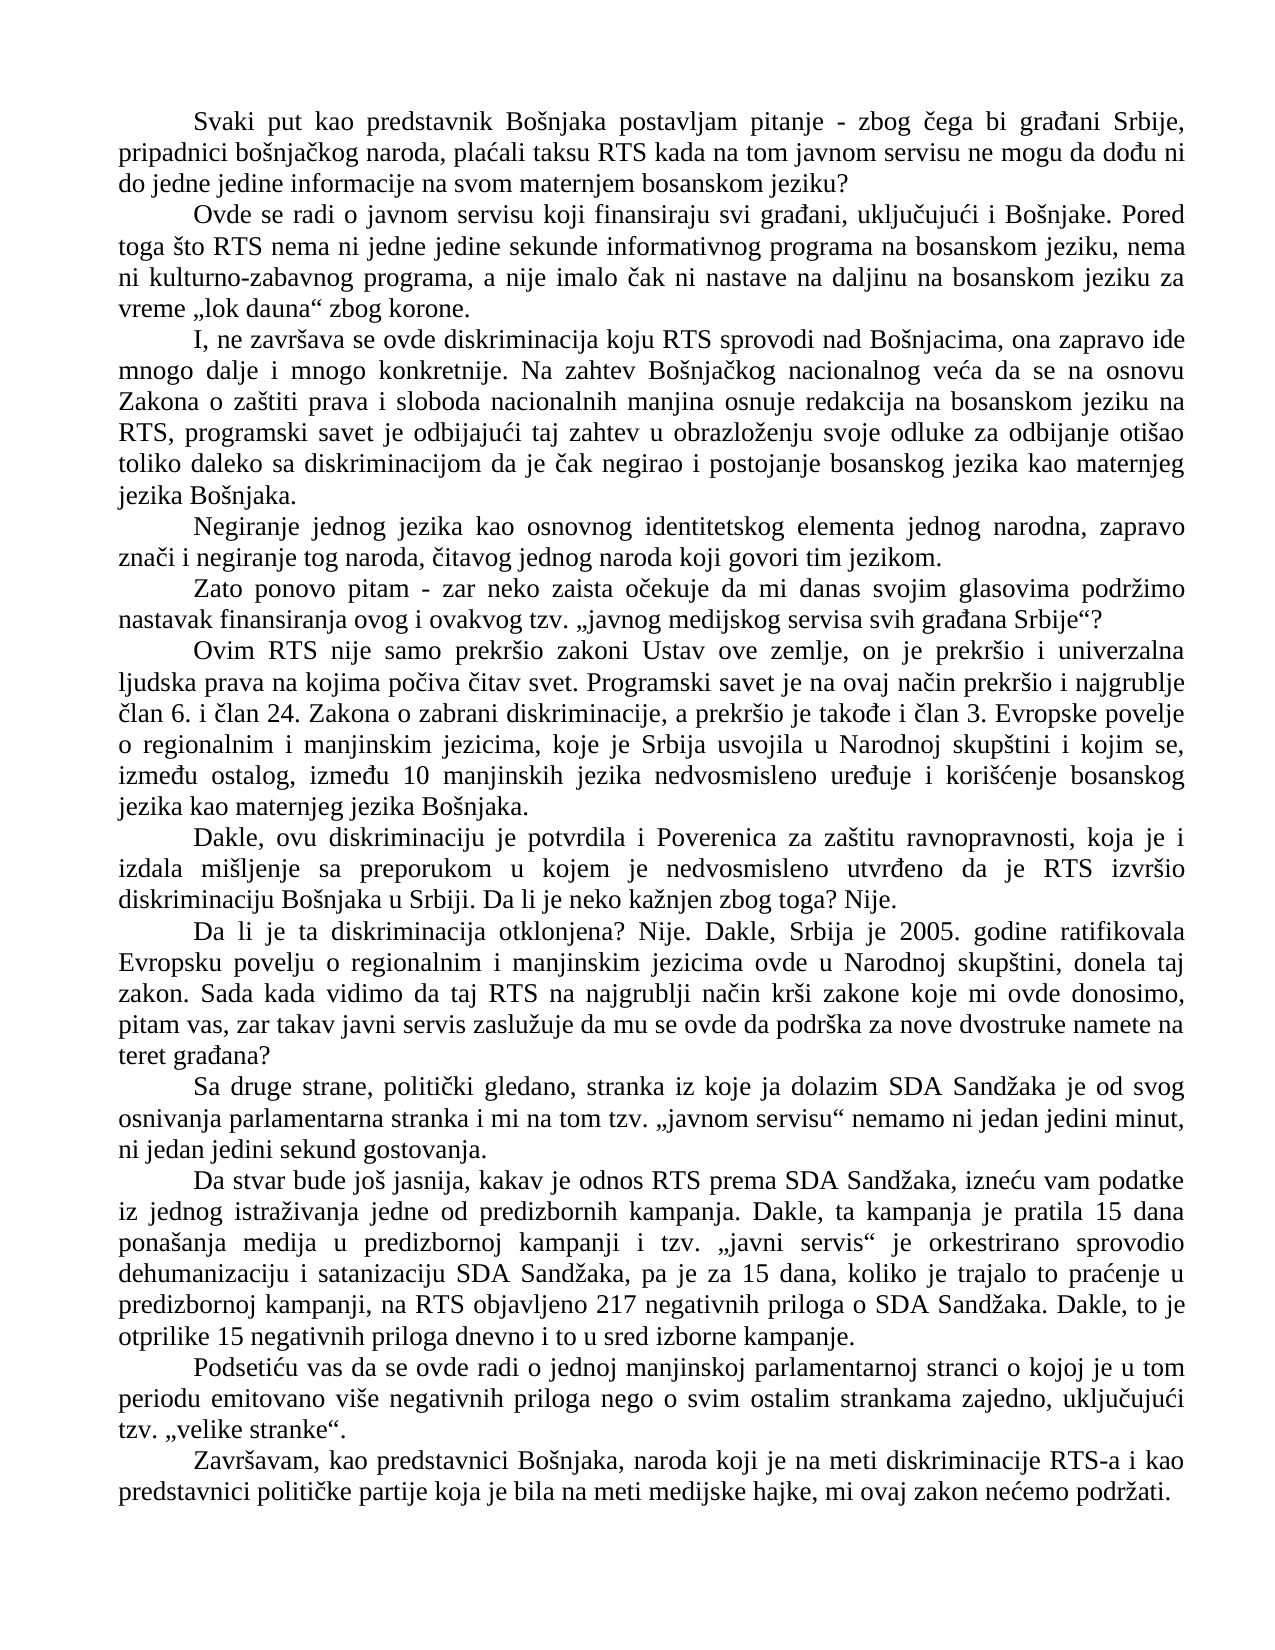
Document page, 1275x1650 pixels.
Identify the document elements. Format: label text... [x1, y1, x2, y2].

text Da stvar bude još jasnija, kakav je odnos RTS prema SDA Sandžaka, izneću vam podatke iz jednog istraživanja jedne od predizbornih kampanja. Dakle, ta kampanja je pratila 15 dana ponašanja medija u predizbornoj kampanji i tzv. „javni servis“ je orkestrirano sprovodio dehumanizaciju i satanizaciju SDA Sandžaka, pa je za 15 dana, koliko je trajalo to praćenje u predizbornoj kampanji, na RTS objavljeno 217 negativnih priloga o SDA Sandžaka. Dakle, to je otprilike 15 negativnih priloga dnevno i to u sred izborne kampanje. [118, 1164, 1186, 1351]
text Podsetiću vas da se ovde radi o jednoj manjinskoj parlamentarnoj stranci o kojoj je u tom periodu emitovano više negativnih priloga nego o svim ostalim strankama zajedno, uključujući tzv. „velike stranke“. [118, 1351, 1186, 1444]
text Ovim RTS nije samo prekršio zakoni Ustav ove zemlje, on je prekršio i univerzalna ljudska prava na kojima počiva čitav svet. Programski savet je na ovaj način prekršio i najgrublje član 6. i član 24. Zakona o zabrani diskriminacije, a prekršio je takođe i član 3. Evropske povelje o regionalnim i manjinskim jezicima, koje je Srbija usvojila u Narodnoj skupštini i kojim se, između ostalog, između 10 manjinskih jezika nedvosmisleno uređuje i korišćenje bosanskog jezika kao maternjeg jezika Bošnjaka. [118, 634, 1186, 821]
text Završavam, kao predstavnici Bošnjaka, naroda koji je na meti diskriminacije RTS-a i kao predstavnici političke partije koja je bila na meti medijske hajke, mi ovaj zakon nećemo podržati. [118, 1444, 1186, 1507]
text Da li je ta diskriminacija otklonjena? Nije. Dakle, Srbija je 2005. godine ratifikovala Evropsku povelju o regionalnim i manjinskim jezicima ovde u Narodnoj skupštini, donela taj zakon. Sada kada vidimo da taj RTS na najgrublji način krši zakone koje mi ovde donosimo, pitam vas, zar takav javni servis zaslužuje da mu se ovde da podrška za nove dvostruke namete na teret građana? [118, 915, 1186, 1071]
text Dakle, ovu diskriminaciju je potvrdila i Poverenica za zaštitu ravnopravnosti, koja je i izdala mišljenje sa preporukom u kojem je nedvosmisleno utvrđeno da je RTS izvršio diskriminaciju Bošnjaka u Srbiji. Da li je neko kažnjen zbog toga? Nije. [118, 821, 1186, 915]
text Sa druge strane, politički gledano, stranka iz koje ja dolazim SDA Sandžaka je od svog osnivanja parlamentarna stranka i mi na tom tzv. „javnom servisu“ nemamo ni jedan jedini minut, ni jedan jedini sekund gostovanja. [118, 1071, 1186, 1164]
text Negiranje jednog jezika kao osnovnog identitetskog elementa jednog narodna, zapravo znači i negiranje tog naroda, čitavog jednog naroda koji govori tim jezikom. [118, 510, 1186, 572]
text Ovde se radi o javnom servisu koji finansiraju svi građani, uključujući i Bošnjake. Pored toga što RTS nema ni jedne jedine sekunde informativnog programa na bosanskom jeziku, nema ni kulturno-zabavnog programa, a nije imalo čak ni nastave na daljinu na bosanskom jeziku za vreme „lok dauna“ zbog korone. [118, 198, 1186, 323]
text Svaki put kao predstavnik Bošnjaka postavljam pitanje - zbog čega bi građani Srbije, pripadnici bošnjačkog naroda, plaćali taksu RTS kada na tom javnom servisu ne mogu da dođu ni do jedne jedine informacije na svom maternjem bosanskom jeziku? [118, 105, 1186, 198]
text Zato ponovo pitam - zar neko zaista očekuje da mi danas svojim glasovima podržimo nastavak finansiranja ovog i ovakvog tzv. „javnog medijskog servisa svih građana Srbije“? [118, 572, 1186, 634]
text I, ne završava se ovde diskriminacija koju RTS sprovodi nad Bošnjacima, ona zapravo ide mnogo dalje i mnogo konkretnije. Na zahtev Bošnjačkog nacionalnog veća da se na osnovu Zakona o zaštiti prava i sloboda nacionalnih manjina osnuje redakcija na bosanskom jeziku na RTS, programski savet je odbijajući taj zahtev u obrazloženju svoje odluke za odbijanje otišao toliko daleko sa diskriminacijom da je čak negirao i postojanje bosanskog jezika kao maternjeg jezika Bošnjaka. [118, 323, 1186, 510]
